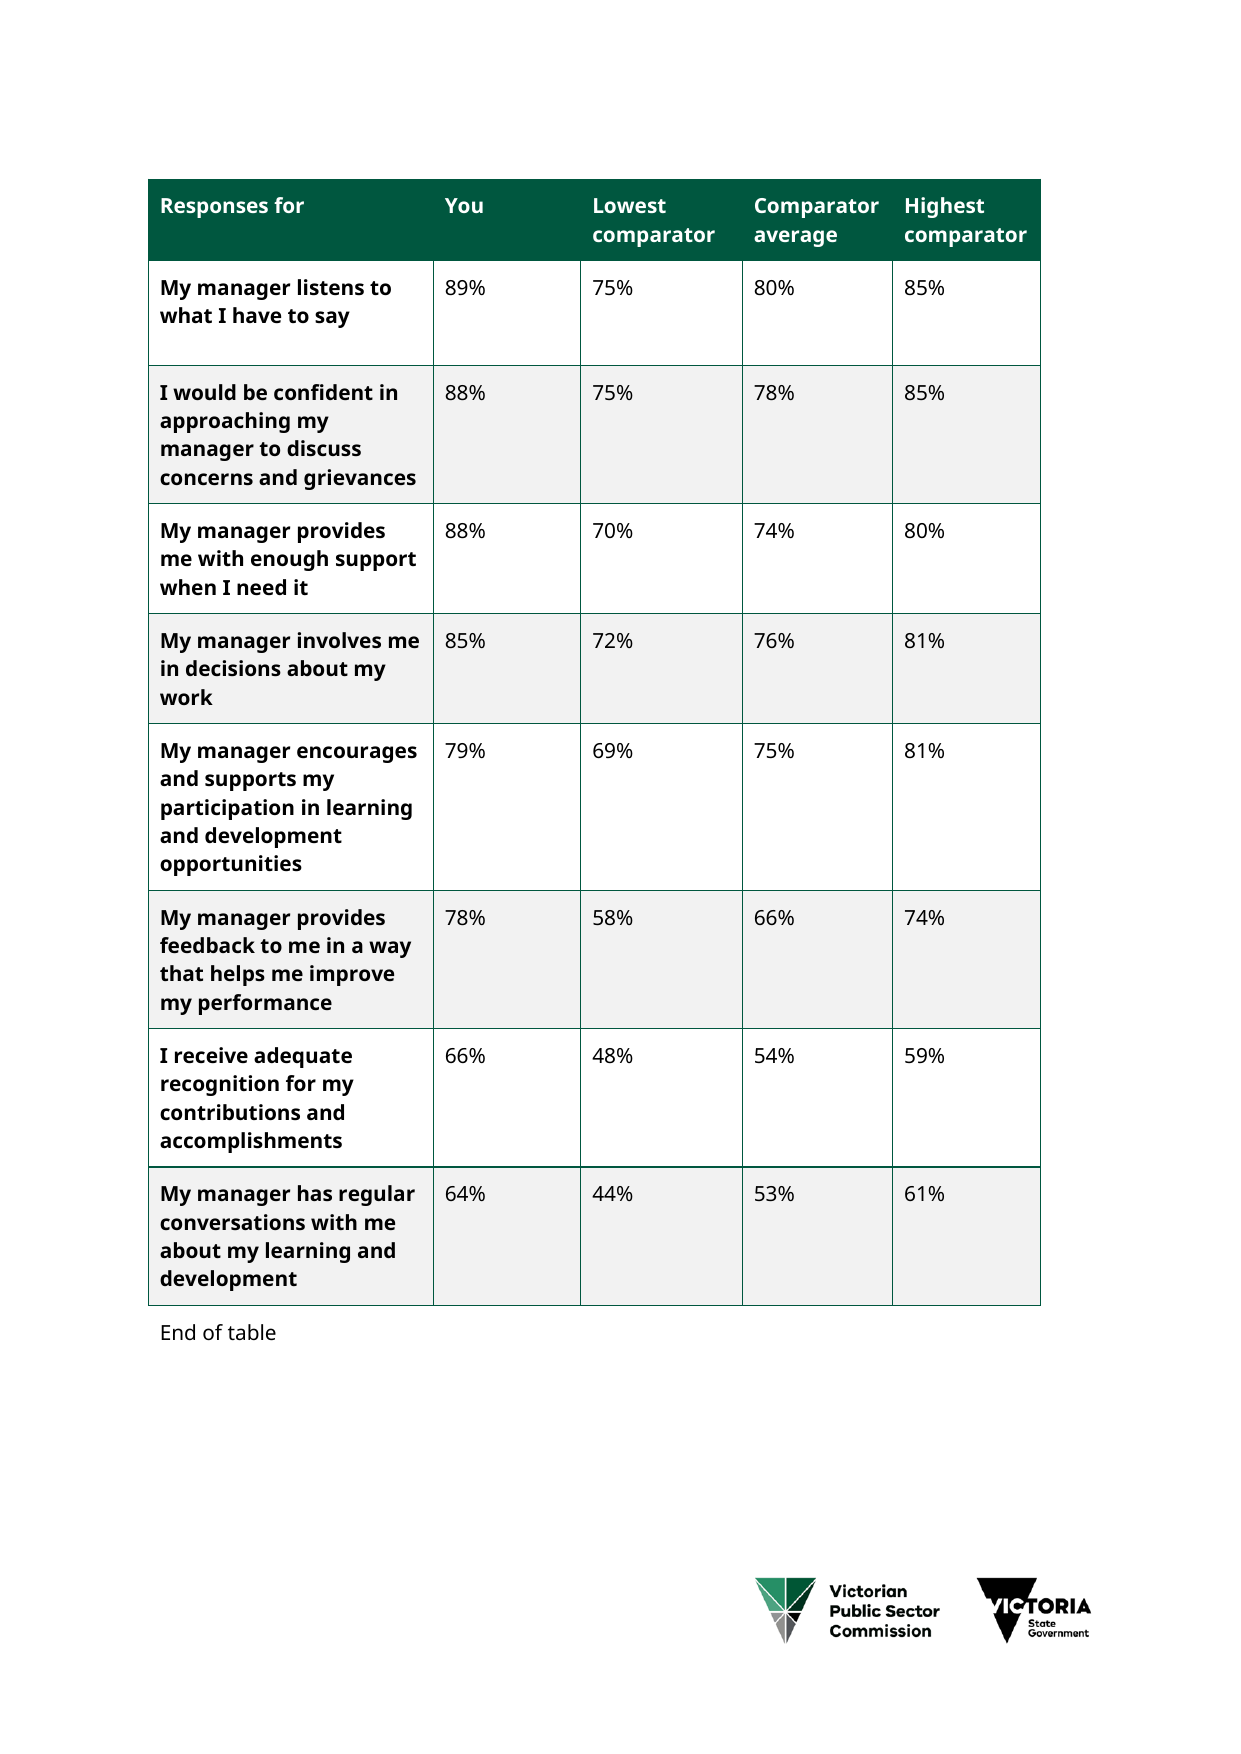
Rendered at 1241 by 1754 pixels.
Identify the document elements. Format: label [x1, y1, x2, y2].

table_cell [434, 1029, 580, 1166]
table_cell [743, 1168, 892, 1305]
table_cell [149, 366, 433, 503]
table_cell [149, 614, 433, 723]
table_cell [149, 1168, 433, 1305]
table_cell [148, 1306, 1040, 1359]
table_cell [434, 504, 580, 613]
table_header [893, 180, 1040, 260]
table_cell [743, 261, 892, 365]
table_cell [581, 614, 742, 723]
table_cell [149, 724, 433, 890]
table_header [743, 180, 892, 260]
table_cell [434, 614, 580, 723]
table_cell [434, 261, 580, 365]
picture [754, 1577, 1093, 1645]
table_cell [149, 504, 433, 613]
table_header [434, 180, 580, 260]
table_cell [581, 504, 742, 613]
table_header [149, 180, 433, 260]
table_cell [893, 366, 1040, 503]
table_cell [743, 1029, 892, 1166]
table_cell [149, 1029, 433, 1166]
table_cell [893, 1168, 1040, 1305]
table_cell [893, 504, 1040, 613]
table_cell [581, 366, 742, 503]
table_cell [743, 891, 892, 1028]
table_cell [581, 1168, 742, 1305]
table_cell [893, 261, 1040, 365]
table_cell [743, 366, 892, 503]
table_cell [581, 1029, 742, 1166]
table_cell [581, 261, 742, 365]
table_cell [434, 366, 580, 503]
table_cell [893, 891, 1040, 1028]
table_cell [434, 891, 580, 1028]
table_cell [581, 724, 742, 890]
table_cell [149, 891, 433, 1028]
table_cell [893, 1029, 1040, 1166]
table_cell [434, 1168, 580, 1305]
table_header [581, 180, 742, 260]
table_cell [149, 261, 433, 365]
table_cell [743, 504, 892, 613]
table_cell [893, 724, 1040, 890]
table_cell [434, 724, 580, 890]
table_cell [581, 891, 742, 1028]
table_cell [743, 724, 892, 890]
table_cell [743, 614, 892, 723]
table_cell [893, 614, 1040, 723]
